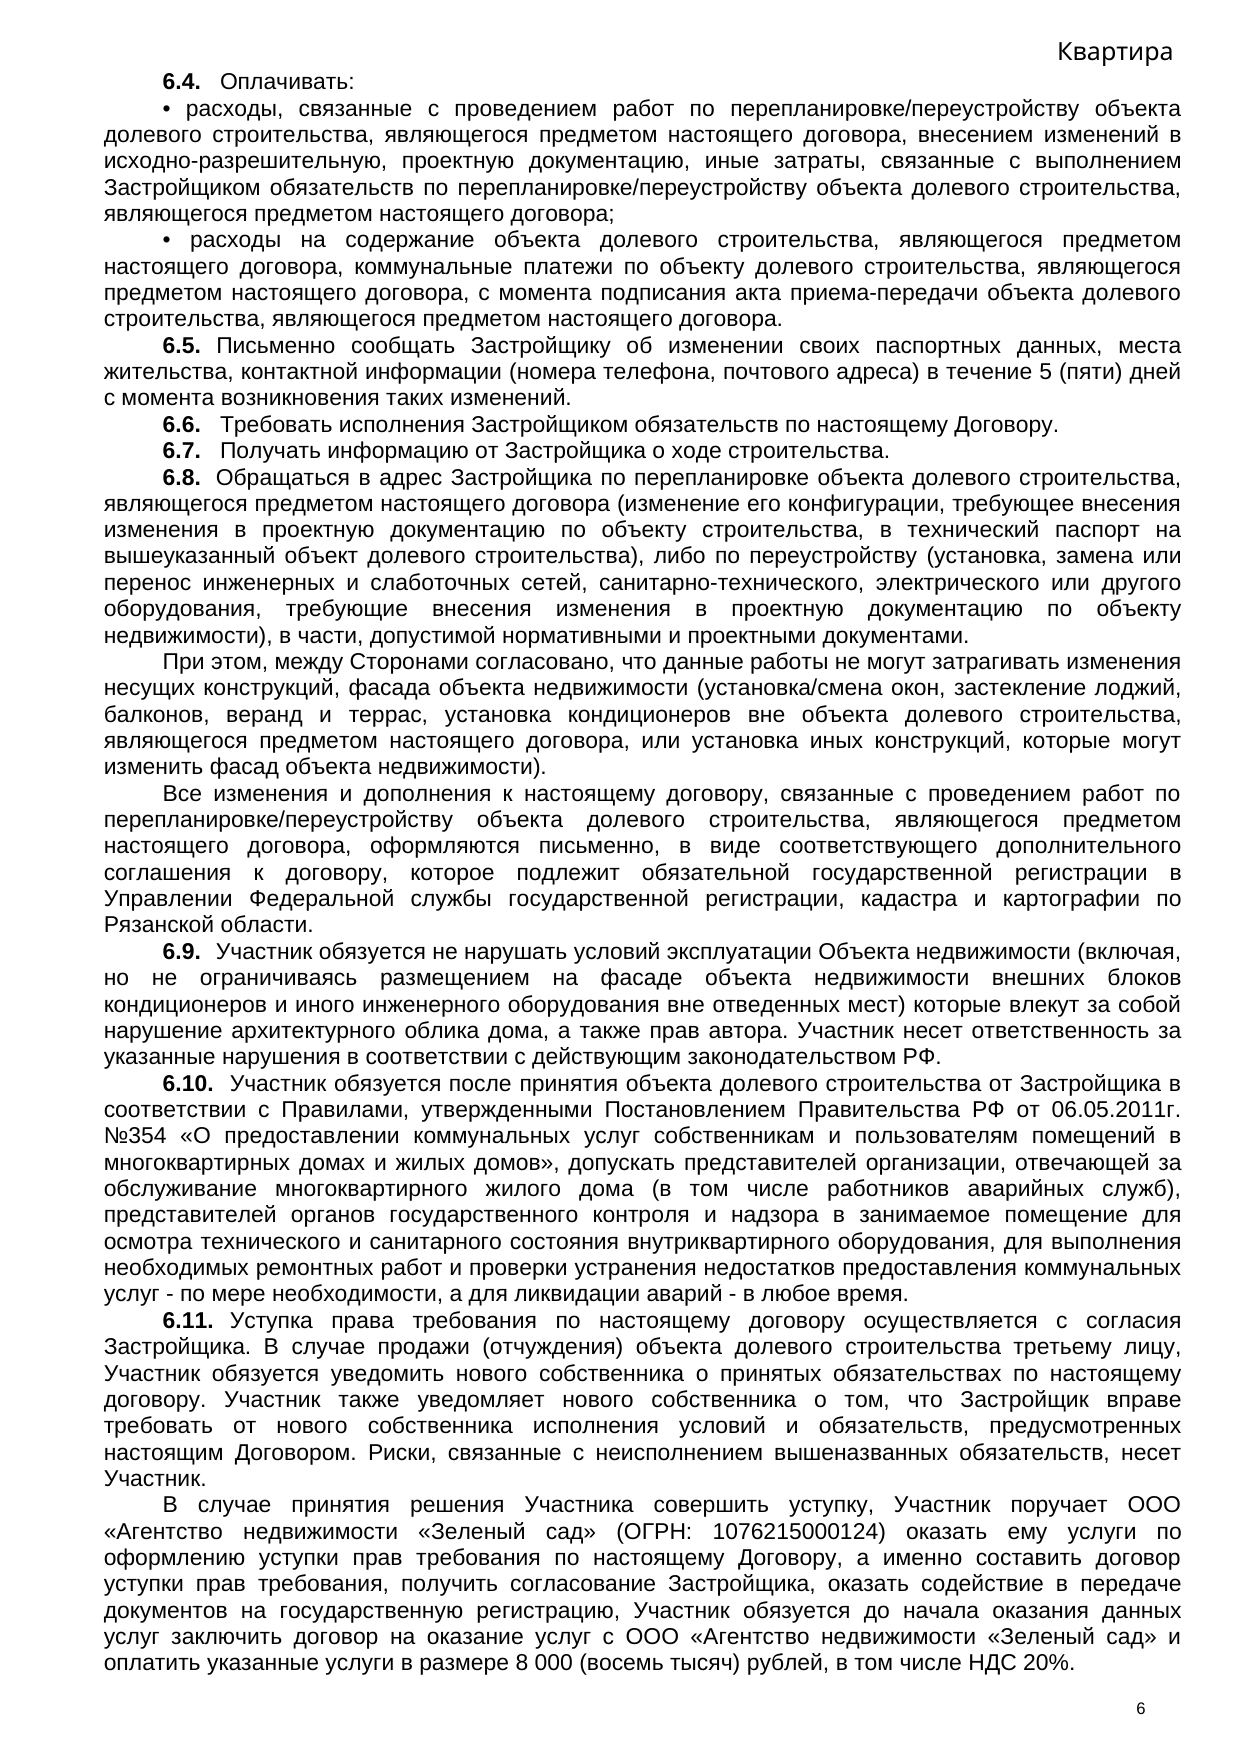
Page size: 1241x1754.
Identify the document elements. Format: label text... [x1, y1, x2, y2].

text Все изменения и дополнения к настоящему договору, связанные с проведением работ по перепланировке/переустройству объекта долевого строительства, являющегося предметом настоящего договора, оформляются письменно, в виде соответствующего дополнительного соглашения к договору, которое подлежит обязательной государственной регистрации в Управлении Федеральной службы государственной регистрации, кадастра и картографии по Рязанской области. [103, 780, 1182, 938]
list Требовать исполнения Застройщиком обязательств по настоящему Договору. [103, 411, 1182, 437]
list Участник обязуется после принятия объекта долевого строительства от Застройщика в соответствии с Правилами, утвержденными Постановлением Правительства РФ от 06.05.2011г. №354 «О предоставлении коммунальных услуг собственникам и пользователям помещений в многоквартирных домах и жилых домов», допускать представителей организации, отвечающей за обслуживание многоквартирного жилого дома (в том числе работников аварийных служб), представителей органов государственного контроля и надзора в занимаемое помещение для осмотра технического и санитарного состояния внутриквартирного оборудования, для выполнения необходимых ремонтных работ и проверки устранения недостатков предоставления коммунальных услуг - по мере необходимости, а для ликвидации аварий - в любое время. [103, 1069, 1182, 1307]
text • расходы на содержание объекта долевого строительства, являющегося предметом настоящего договора, коммунальные платежи по объекту долевого строительства, являющегося предметом настоящего договора, с момента подписания акта приема-передачи объекта долевого строительства, являющегося предметом настоящего договора. [103, 226, 1182, 332]
list Письменно сообщать Застройщику об изменении своих паспортных данных, места жительства, контактной информации (номера телефона, почтового адреса) в течение 5 (пяти) дней с момента возникновения таких изменений. [103, 332, 1182, 411]
list Участник обязуется не нарушать условий эксплуатации Объекта недвижимости (включая, но не ограничиваясь размещением на фасаде объекта недвижимости внешних блоков кондиционеров и иного инженерного оборудования вне отведенных мест) которые влекут за собой нарушение архитектурного облика дома, а также прав автора. Участник несет ответственность за указанные нарушения в соответствии с действующим законодательством РФ. [103, 938, 1182, 1069]
list Оплачивать: [103, 68, 1182, 94]
text В случае принятия решения Участника совершить уступку, Участник поручает ООО «Агентство недвижимости «Зеленый сад» (ОГРН: 1076215000124) оказать ему услуги по оформлению уступки прав требования по настоящему Договору, а именно составить договор уступки прав требования, получить согласование Застройщика, оказать содействие в передаче документов на государственную регистрацию, Участник обязуется до начала оказания данных услуг заключить договор на оказание услуг с ООО «Агентство недвижимости «Зеленый сад» и оплатить указанные услуги в размере 8 000 (восемь тысяч) рублей, в том числе НДС 20%. [103, 1491, 1182, 1676]
text • расходы, связанные с проведением работ по перепланировке/переустройству объекта долевого строительства, являющегося предметом настоящего договора, внесением изменений в исходно-разрешительную, проектную документацию, иные затраты, связанные с выполнением Застройщиком обязательств по перепланировке/переустройству объекта долевого строительства, являющегося предметом настоящего договора; [103, 94, 1182, 226]
list Получать информацию от Застройщика о ходе строительства. [103, 437, 1182, 463]
list Обращаться в адрес Застройщика по перепланировке объекта долевого строительства, являющегося предметом настоящего договора (изменение его конфигурации, требующее внесения изменения в проектную документацию по объекту строительства, в технический паспорт на вышеуказанный объект долевого строительства), либо по переустройству (установка, замена или перенос инженерных и слаботочных сетей, санитарно-технического, электрического или другого оборудования, требующие внесения изменения в проектную документацию по объекту недвижимости), в части, допустимой нормативными и проектными документами. [103, 463, 1182, 648]
list Уступка права требования по настоящему договору осуществляется с согласия Застройщика. В случае продажи (отчуждения) объекта долевого строительства третьему лицу, Участник обязуется уведомить нового собственника о принятых обязательствах по настоящему договору. Участник также уведомляет нового собственника о том, что Застройщик вправе требовать от нового собственника исполнения условий и обязательств, предусмотренных настоящим Договором. Риски, связанные с неисполнением вышеназванных обязательств, несет Участник. [103, 1307, 1182, 1491]
text При этом, между Сторонами согласовано, что данные работы не могут затрагивать изменения несущих конструкций, фасада объекта недвижимости (установка/смена окон, застекление лоджий, балконов, веранд и террас, установка кондиционеров вне объекта долевого строительства, являющегося предметом настоящего договора, или установка иных конструкций, которые могут изменить фасад объекта недвижимости). [103, 648, 1182, 780]
